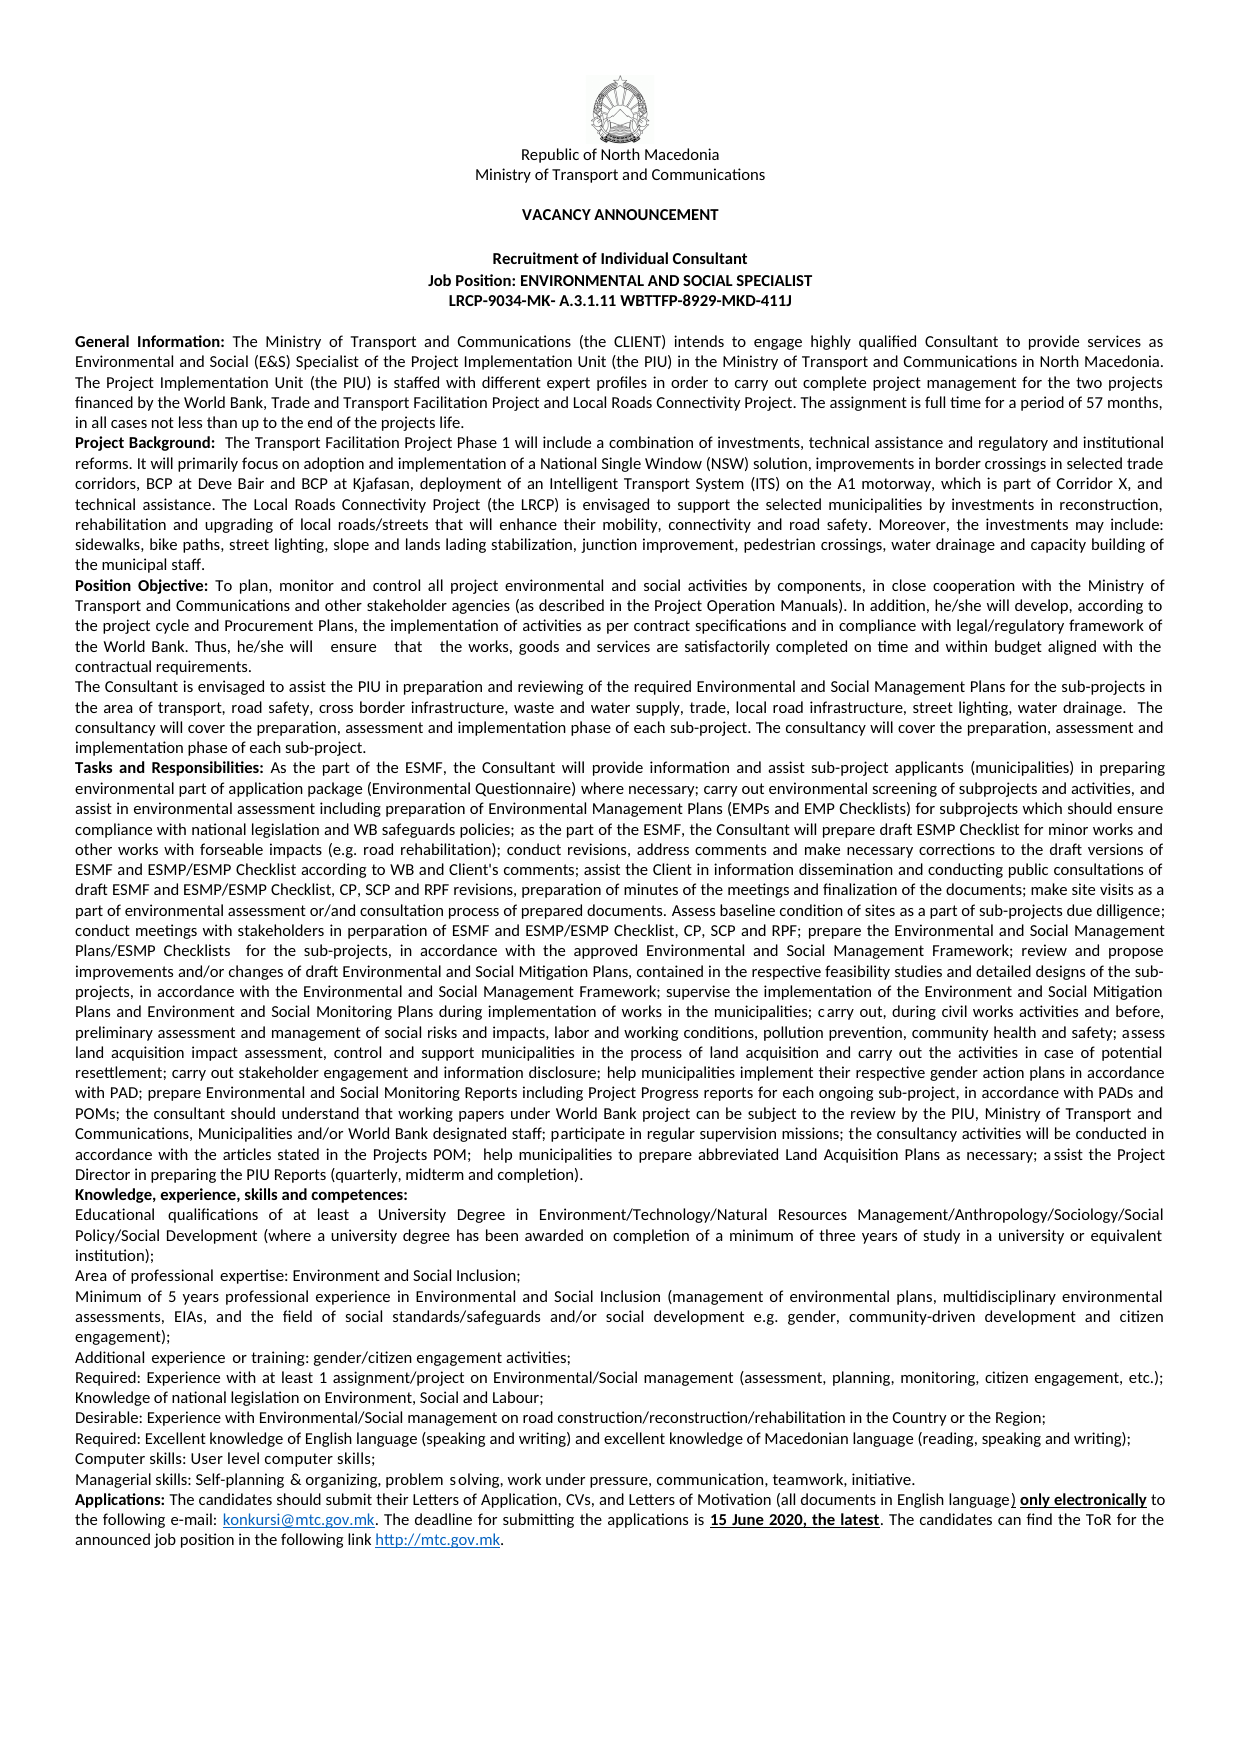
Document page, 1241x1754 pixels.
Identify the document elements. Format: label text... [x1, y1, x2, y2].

text Required: Experience with at least 1 assignment/project on Environmental/Social management (assessment, planning, monitoring, citizen engagement, etc.); Knowledge of national legislation on Environment, Social and Labour; [75, 1367, 1165, 1408]
text Minimum of 5 years professional experience in Environmental and Social Inclusion (management of environmental plans, multidisciplinary environmental assessments, EIAs, and the field of social standards/safeguards and/or social development e.g. gender, community-driven development and citizen engagement); [75, 1286, 1165, 1347]
text Computer skills: User level computer skills; [75, 1448, 1165, 1469]
text The Consultant is envisaged to assist the PIU in preparation and reviewing of the required Environmental and Social Management Plans for the sub-projects in the area of transport, road safety, cross border infrastructure, waste and water supply, trade, local road infrastructure, street lighting, water drainage. The consultancy will cover the preparation, assessment and implementation phase of each sub-project. The consultancy will cover the preparation, assessment and implementation phase of each sub-project. [75, 677, 1165, 758]
text Required: Excellent knowledge of English language (speaking and writing) and excellent knowledge of Macedonian language (reading, speaking and writing); [75, 1428, 1165, 1448]
text Position Objective: To plan, monitor and control all project environmental and social activities by components, in close cooperation with the Ministry of Transport and Communications and other stakeholder agencies (as described in the Project Operation Manuals). In addition, he/she will develop, according to the project cycle and Procurement Plans, the implementation of activities as per contract specifications and in compliance with legal/regulatory framework of the World Bank. Thus, he/she will ensure that the works, goods and services are satisfactorily completed on time and within budget aligned with the contractual requirements. [75, 575, 1165, 677]
text Republic of North Macedonia [75, 144, 1165, 164]
text Project Background: The Transport Facilitation Project Phase 1 will include a combination of investments, technical assistance and regulatory and institutional reforms. It will primarily focus on adoption and implementation of a National Single Window (NSW) solution, improvements in border crossings in selected trade corridors, BCP at Deve Bair and BCP at Kjafasan, deployment of an Intelligent Transport System (ITS) on the A1 motorway, which is part of Corridor X, and technical assistance. The Local Roads Connectivity Project (the LRCP) is envisaged to support the selected municipalities by investments in reconstruction, rehabilitation and upgrading of local roads/streets that will enhance their mobility, connectivity and road safety. Moreover, the investments may include: sidewalks, bike paths, street lighting, slope and lands lading stabilization, junction improvement, pedestrian crossings, water drainage and capacity building of the municipal staff. [75, 433, 1165, 575]
text Ministry of Transport and Communications [75, 164, 1165, 184]
text Recruitment of Individual Consultant [75, 248, 1165, 269]
text Job Position: ENVIRONMENTAL AND SOCIAL SPECIALIST [75, 270, 1165, 291]
text Area of professional expertise: Environment and Social Inclusion; [75, 1266, 1165, 1286]
text Additional experience or training: gender/citizen engagement activities; [75, 1347, 1165, 1367]
text LRCP-9034-MK- A.3.1.11 WBTTFP-8929-MKD-411J [75, 291, 1165, 311]
text Managerial skills: Self-planning & organizing, problem solving, work under pressure, communication, teamwork, initiative. [75, 1469, 1165, 1489]
text Applications: The candidates should submit their Letters of Application, CVs, and Letters of Motivation (all documents in English language) only electronically to the following e-mail: konkursi@mtc.gov.mk. The deadline for submitting the applications is 15 June 2020, the latest. The candidates can find the ToR for the announced job position in the following link http://mtc.gov.mk. [75, 1489, 1165, 1550]
text Tasks and Responsibilities: As the part of the ESMF, the Consultant will provide information and assist sub-project applicants (municipalities) in preparing environmental part of application package (Environmental Questionnaire) where necessary; carry out environmental screening of subprojects and activities, and assist in environmental assessment including preparation of Environmental Management Plans (EMPs and EMP Checklists) for subprojects which should ensure compliance with national legislation and WB safeguards policies; as the part of the ESMF, the Consultant will prepare draft ESMP Checklist for minor works and other works with forseable impacts (e.g. road rehabilitation); conduct revisions, address comments and make necessary corrections to the draft versions of ESMF and ESMP/ESMP Checklist according to WB and Client's comments; assist the Client in information dissemination and conducting public consultations of draft ESMF and ESMP/ESMP Checklist, CP, SCP and RPF revisions, preparation of minutes of the meetings and finalization of the documents; make site visits as a part of environmental assessment or/and consultation process of prepared documents. Assess baseline condition of sites as a part of sub-projects due dilligence; conduct meetings with stakeholders in perparation of ESMF and ESMP/ESMP Checklist, CP, SCP and RPF; prepare the Environmental and Social Management Plans/ESMP Checklists for the sub-projects, in accordance with the approved Environmental and Social Management Framework; review and propose improvements and/or changes of draft Environmental and Social Mitigation Plans, contained in the respective feasibility studies and detailed designs of the sub-projects, in accordance with the Environmental and Social Management Framework; supervise the implementation of the Environment and Social Mitigation Plans and Environment and Social Monitoring Plans during implementation of works in the municipalities; carry out, during civil works activities and before, preliminary assessment and management of social risks and impacts, labor and working conditions, pollution prevention, community health and safety; assess land acquisition impact assessment, control and support municipalities in the process of land acquisition and carry out the activities in case of potential resettlement; carry out stakeholder engagement and information disclosure; help municipalities implement their respective gender action plans in accordance with PAD; prepare Environmental and Social Monitoring Reports including Project Progress reports for each ongoing sub-project, in accordance with PADs and POMs; the consultant should understand that working papers under World Bank project can be subject to the review by the PIU, Ministry of Transport and Communications, Municipalities and/or World Bank designated staff; participate in regular supervision missions; the consultancy activities will be conducted in accordance with the articles stated in the Projects POM; help municipalities to prepare abbreviated Land Acquisition Plans as necessary; assist the Project Director in preparing the PIU Reports (quarterly, midterm and completion). [75, 758, 1165, 1184]
text Educational qualifications of at least a University Degree in Environment/Technology/Natural Resources Management/Anthropology/Sociology/Social Policy/Social Development (where a university degree has been awarded on completion of a minimum of three years of study in a university or equivalent institution); [75, 1205, 1165, 1266]
text VACANCY ANNOUNCEMENT [75, 205, 1165, 225]
text Knowledge, experience, skills and competences: [75, 1184, 1165, 1205]
picture [585, 75, 655, 144]
text Desirable: Experience with Environmental/Social management on road construction/reconstruction/rehabilitation in the Country or the Region; [75, 1408, 1165, 1428]
text General Information: The Ministry of Transport and Communications (the CLIENT) intends to engage highly qualified Consultant to provide services as Environmental and Social (E&S) Specialist of the Project Implementation Unit (the PIU) in the Ministry of Transport and Communications in North Macedonia. The Project Implementation Unit (the PIU) is staffed with different expert profiles in order to carry out complete project management for the two projects financed by the World Bank, Trade and Transport Facilitation Project and Local Roads Connectivity Project. The assignment is full time for a period of 57 months, in all cases not less than up to the end of the projects life. [75, 331, 1165, 433]
